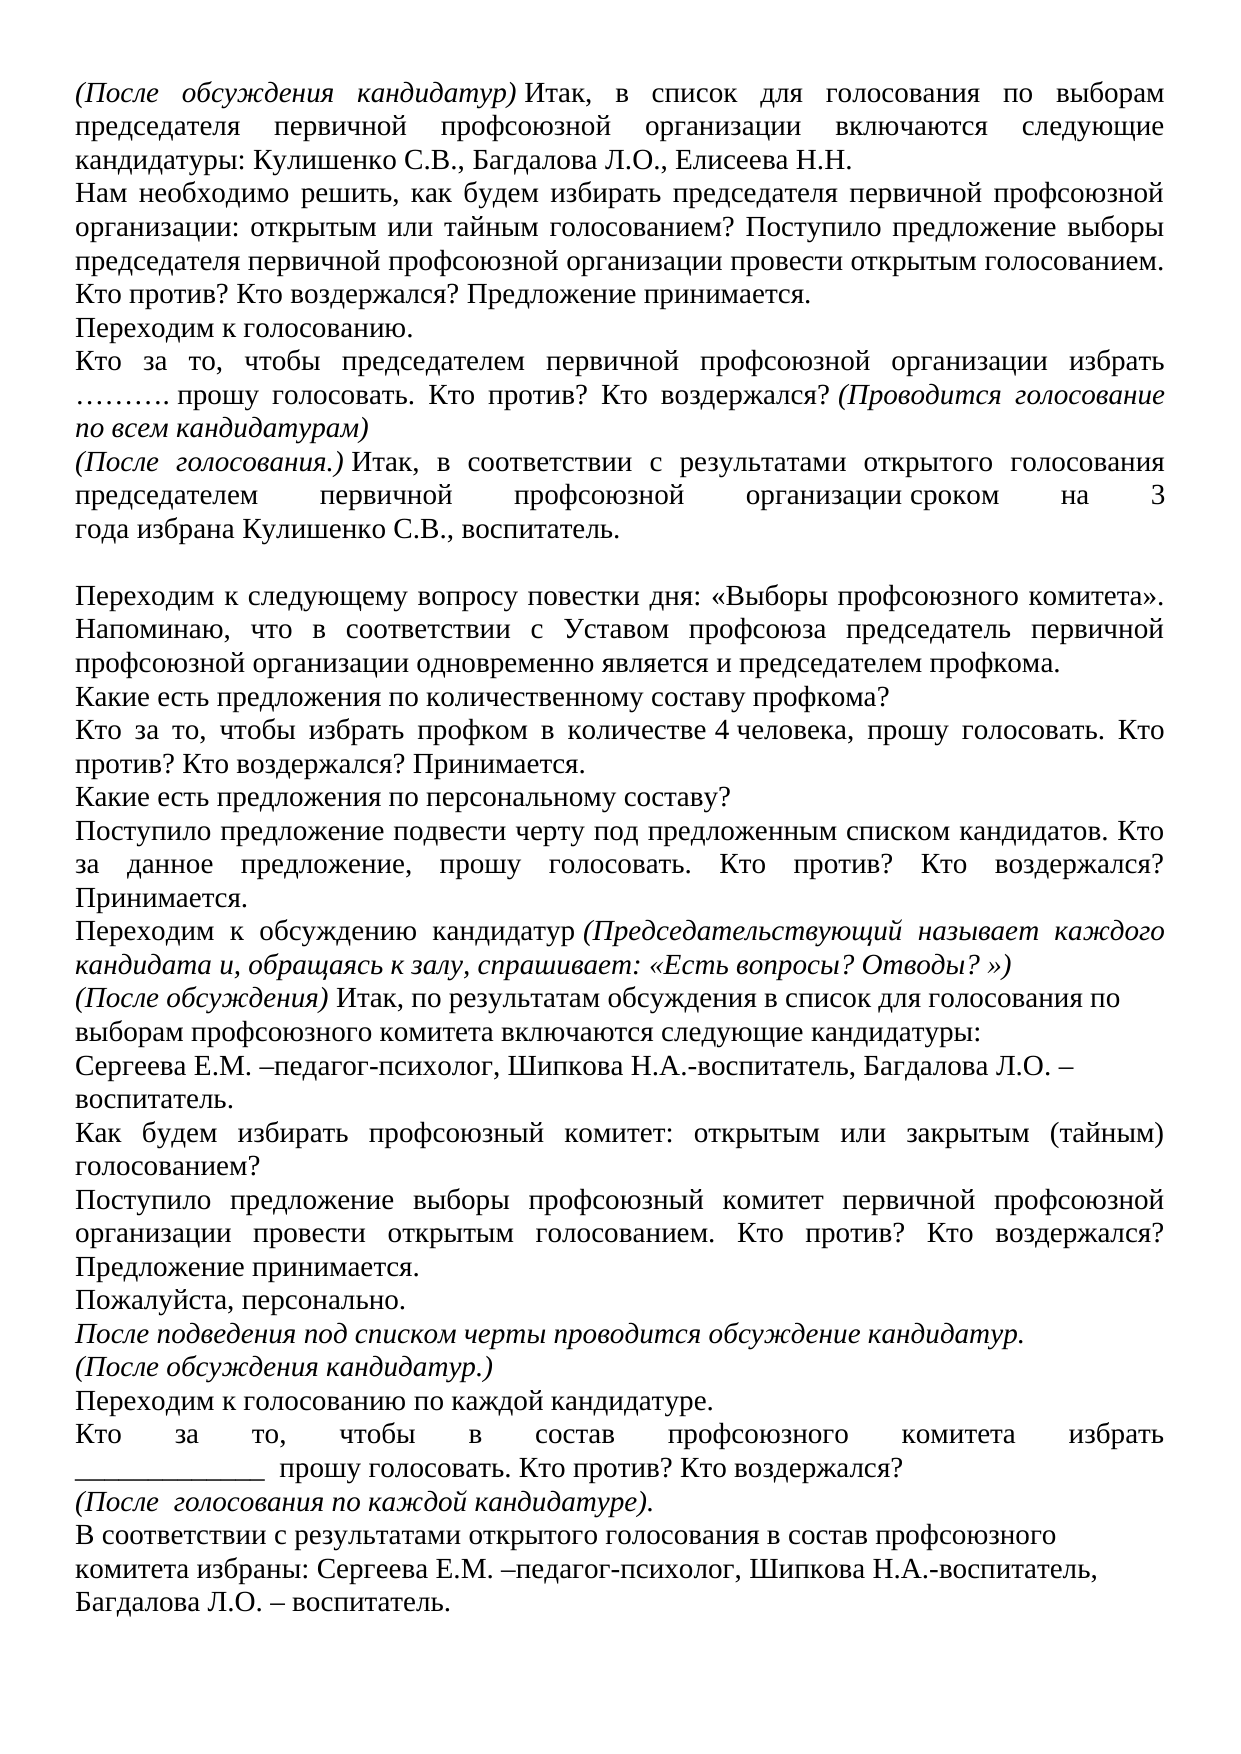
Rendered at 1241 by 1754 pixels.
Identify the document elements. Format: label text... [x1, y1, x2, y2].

text В соответствии с результатами открытого голосования в состав профсоюзного комитета избраны: Сергеева Е.М. –педагог-психолог, Шипкова Н.А.-воспитатель, Багдалова Л.О. – воспитатель. [75, 1517, 1165, 1618]
text Поступило предложение выборы профсоюзный комитет первичной профсоюзной организации провести открытым голосованием. Кто против? Кто воздержался? Предложение принимается. [75, 1182, 1165, 1282]
text Кто за то, чтобы председателем первичной профсоюзной организации избрать ………. прошу голосовать. Кто против? Кто воздержался? (Проводится голосование по всем кандидатурам) [75, 343, 1165, 444]
text Переходим к обсуждению кандидатур (Председательствующий называет каждого кандидата и, обращаясь к залу, спрашивает: «Есть вопросы? Отводы? ») [75, 913, 1165, 981]
text После подведения под списком черты проводится обсуждение кандидатур. [75, 1316, 1165, 1349]
text Как будем избирать профсоюзный комитет: открытым или закрытым (тайным) голосованием? [75, 1115, 1165, 1182]
text (После обсуждения кандидатур) Итак, в список для голосования по выборам председателя первичной профсоюзной организации включаются следующие кандидатуры: Кулишенко С.В., Багдалова Л.О., Елисеева Н.Н. [75, 75, 1165, 176]
text Какие есть предложения по персональному составу? [75, 779, 1165, 813]
text Сергеева Е.М. –педагог-психолог, Шипкова Н.А.-воспитатель, Багдалова Л.О. – воспитатель. [75, 1048, 1165, 1115]
text Переходим к голосованию по каждой кандидатуре. [75, 1383, 1165, 1417]
text (После голосования.) Итак, в соответствии с результатами открытого голосования председателем первичной профсоюзной организации сроком на 3 года избрана Кулишенко С.В., воспитатель. [75, 444, 1165, 544]
text Пожалуйста, персонально. [75, 1282, 1165, 1316]
text Нам необходимо решить, как будем избирать председателя первичной профсоюзной организации: открытым или тайным голосованием? Поступило предложение выборы председателя первичной профсоюзной организации провести открытым голосованием. Кто против? Кто воздержался? Предложение принимается. [75, 176, 1165, 310]
text Кто за то, чтобы в состав профсоюзного комитета избрать _____________ прошу голосовать. Кто против? Кто воздержался? [75, 1417, 1165, 1484]
text Переходим к голосованию. [75, 310, 1165, 343]
text (После голосования по каждой кандидатуре). [75, 1484, 1165, 1517]
text (После обсуждения кандидатур.) [75, 1349, 1165, 1383]
text Переходим к следующему вопросу повестки дня: «Выборы профсоюзного комитета». Напоминаю, что в соответствии с Уставом профсоюза председатель первичной профсоюзной организации одновременно является и председателем профкома. [75, 578, 1165, 679]
text (После обсуждения) Итак, по результатам обсуждения в список для голосования по выборам профсоюзного комитета включаются следующие кандидатуры: [75, 981, 1165, 1048]
text Кто за то, чтобы избрать профком в количестве 4 человека, прошу голосовать. Кто против? Кто воздержался? Принимается. [75, 712, 1165, 779]
text Поступило предложение подвести черту под предложенным списком кандидатов. Кто за данное предложение, прошу голосовать. Кто против? Кто воздержался? Принимается. [75, 813, 1165, 913]
text Какие есть предложения по количественному составу профкома? [75, 679, 1165, 712]
